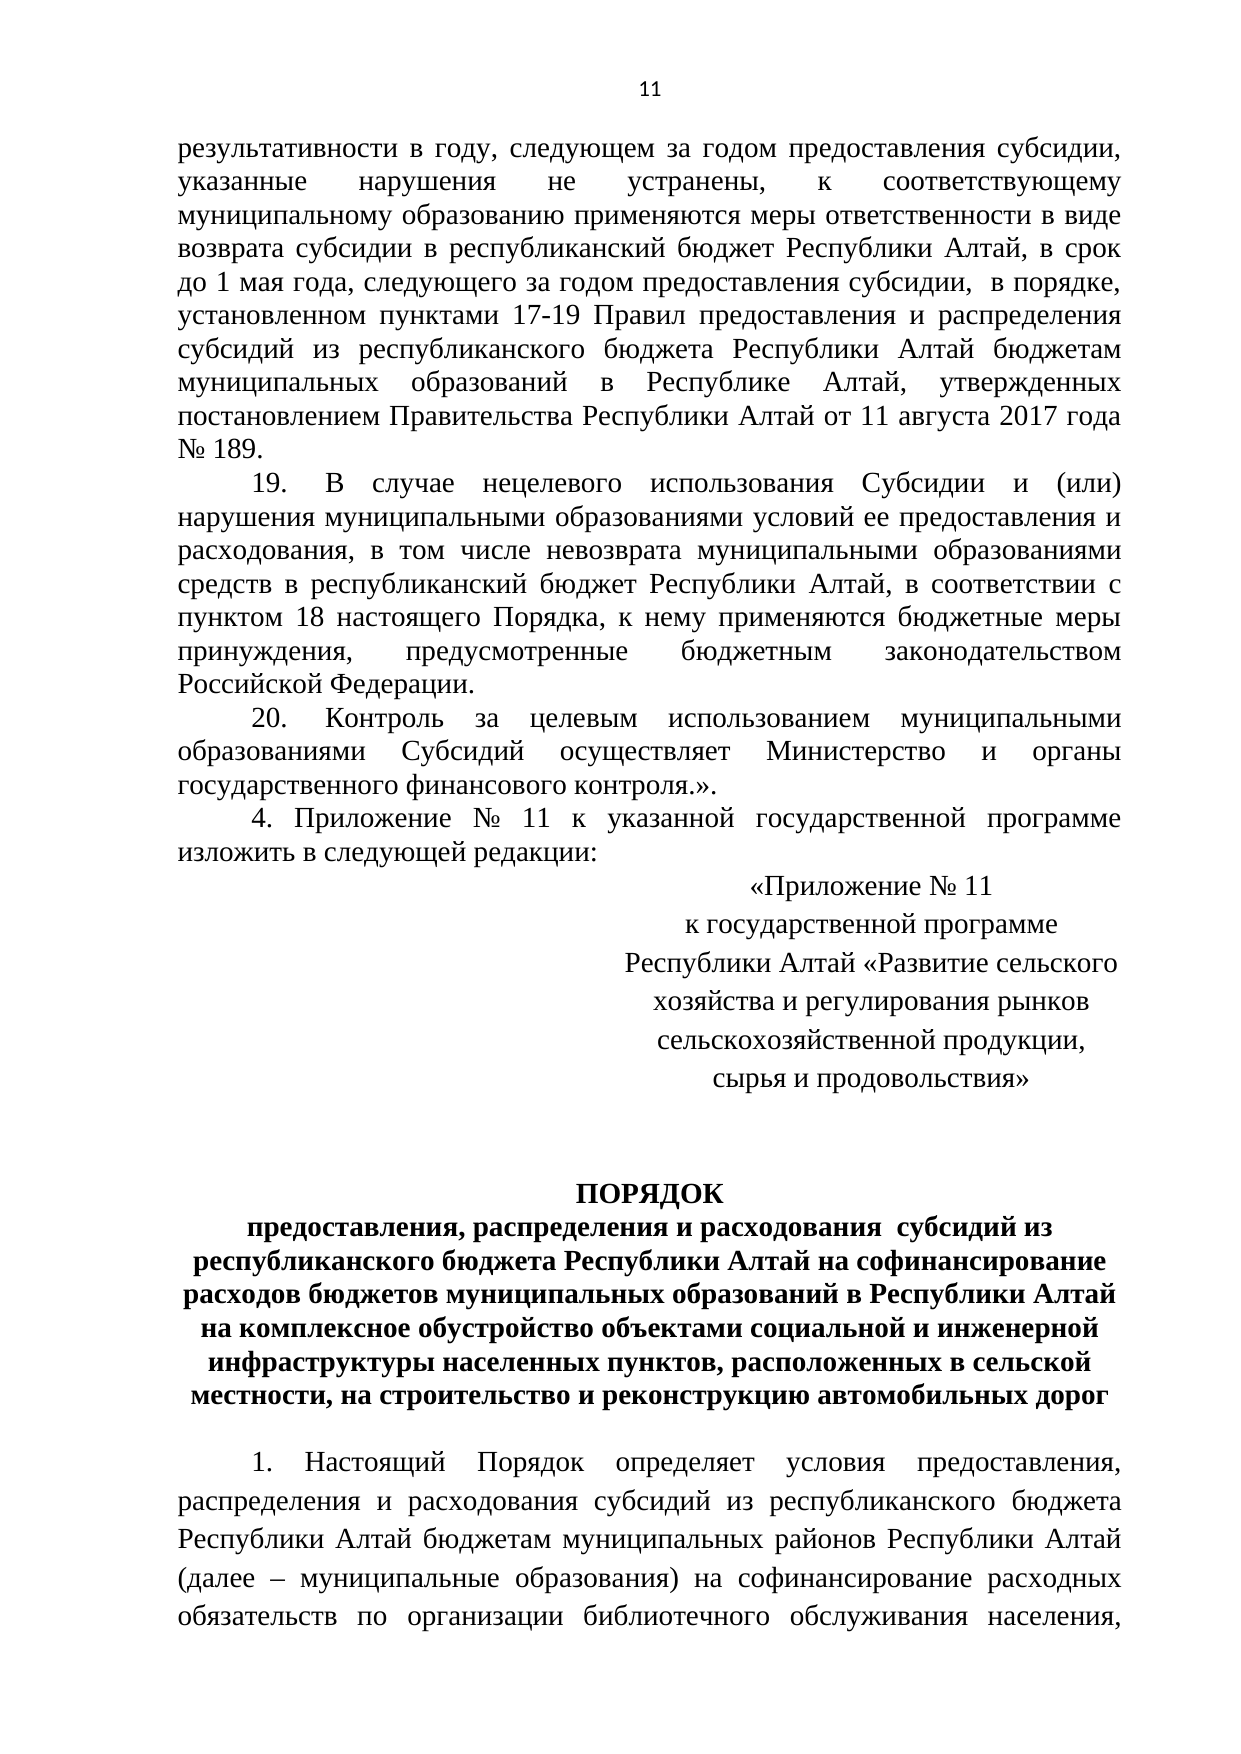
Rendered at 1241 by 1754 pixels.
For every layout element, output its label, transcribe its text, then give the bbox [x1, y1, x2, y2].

text ПОРЯДОК [177, 1176, 1122, 1209]
text к государственной программе [620, 906, 1122, 940]
text предоставления, распределения и расходования субсидий из республиканского бюджета Республики Алтай на софинансирование расходов бюджетов муниципальных образований в Республики Алтай на комплексное обустройство объектами социальной и инженерной инфраструктуры населенных пунктов, расположенных в сельской местности, на строительство и реконструкцию автомобильных дорог [177, 1209, 1122, 1411]
list В случае нецелевого использования Субсидии и (или) нарушения муниципальными образованиями условий ее предоставления и расходования, в том числе невозврата муниципальными образованиями средств в республиканский бюджет Республики Алтай, в соответствии с пунктом 18 настоящего Порядка, к нему применяются бюджетные меры принуждения, предусмотренные бюджетным законодательством Российской Федерации. [177, 465, 1122, 700]
list Контроль за целевым использованием муниципальными образованиями Субсидий осуществляет Министерство и органы государственного финансового контроля.». [177, 700, 1122, 801]
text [177, 1444, 1122, 1632]
text Республики Алтай «Развитие сельского хозяйства и регулирования рынков сельскохозяйственной продукции, сырья и продовольствия» [620, 945, 1122, 1094]
text 4. Приложение № 11 к указанной государственной программе изложить в следующей редакции: [177, 801, 1122, 868]
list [177, 130, 1122, 465]
text «Приложение № 11 [620, 868, 1122, 901]
